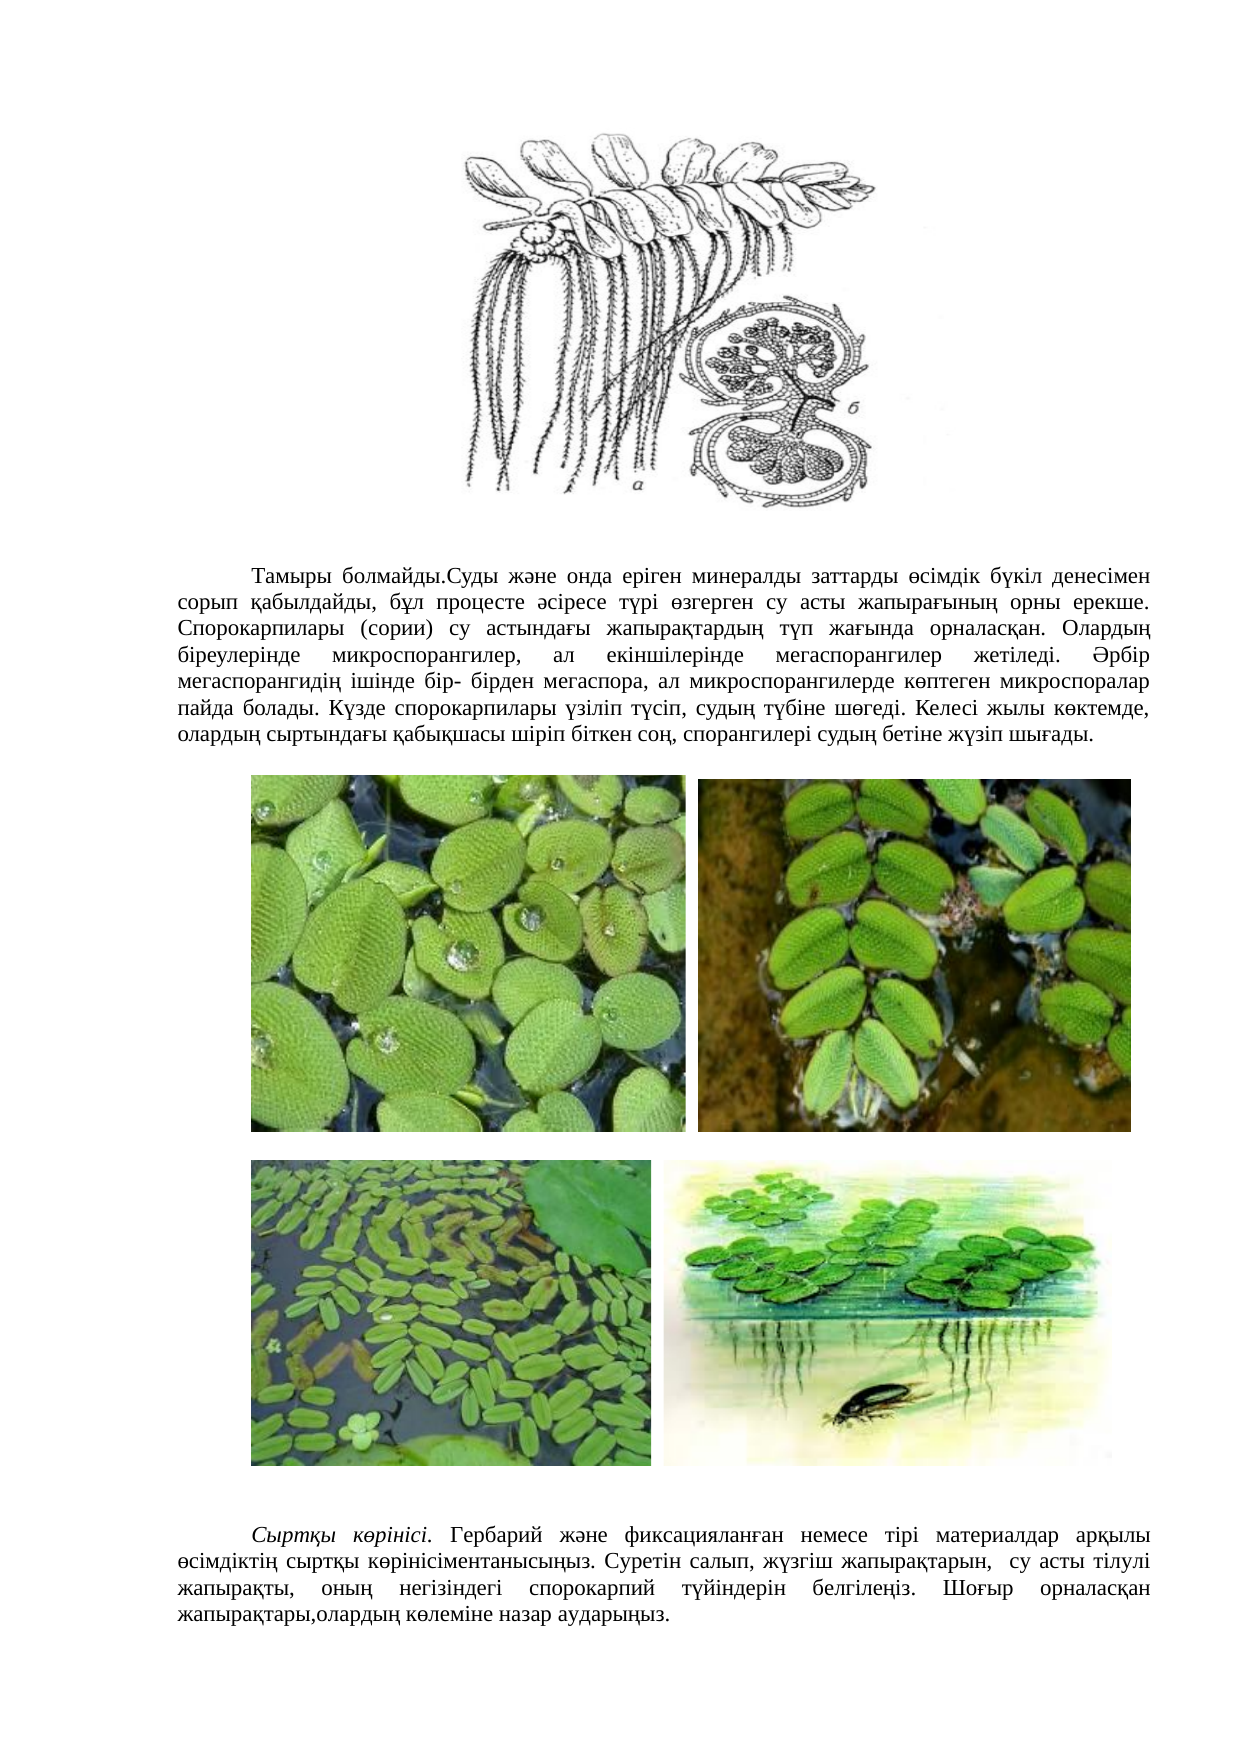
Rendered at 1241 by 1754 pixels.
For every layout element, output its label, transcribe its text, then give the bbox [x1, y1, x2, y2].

picture [251, 1160, 652, 1466]
picture [467, 147, 939, 507]
text Сыртқы көрінісі. Гербарий және фиксацияланған немесе тірі материалдар арқылы өсімдіктің сыртқы көрінісіментанысыңыз. Суретін салып, жүзгіш жапырақтарын, су асты тілулі жапырақты, оның негізіндегі спорокарпий түйіндерін белгілеңіз. Шоғыр орналасқан жапырақтары,олардың көлеміне назар аударыңыз. [177, 1521, 1152, 1626]
picture [698, 779, 1131, 1132]
picture [251, 775, 686, 1132]
text Тамыры болмайды.Суды және онда еріген минералды заттарды өсімдік бүкіл денесімен сорып қабылдайды, бұл процесте әсіресе түрі өзгерген су асты жапырағының орны ерекше. Спорокарпилары (сории) су астындағы жапырақтардың түп жағында орналасқан. Олардың біреулерінде микроспорангилер, ал екіншілерінде мегаспорангилер жетіледі. Әрбір мегаспорангидің ішінде бір- бірден мегаспора, ал микроспорангилерде көптеген микроспоралар пайда болады. Күзде спорокарпилары үзіліп түсіп, судың түбіне шөгеді. Келесі жылы көктемде, олардың сыртындағы қабықшасы шіріп біткен соң, спорангилері судың бетіне жүзіп шығады. [177, 562, 1152, 746]
picture [663, 1160, 1112, 1466]
